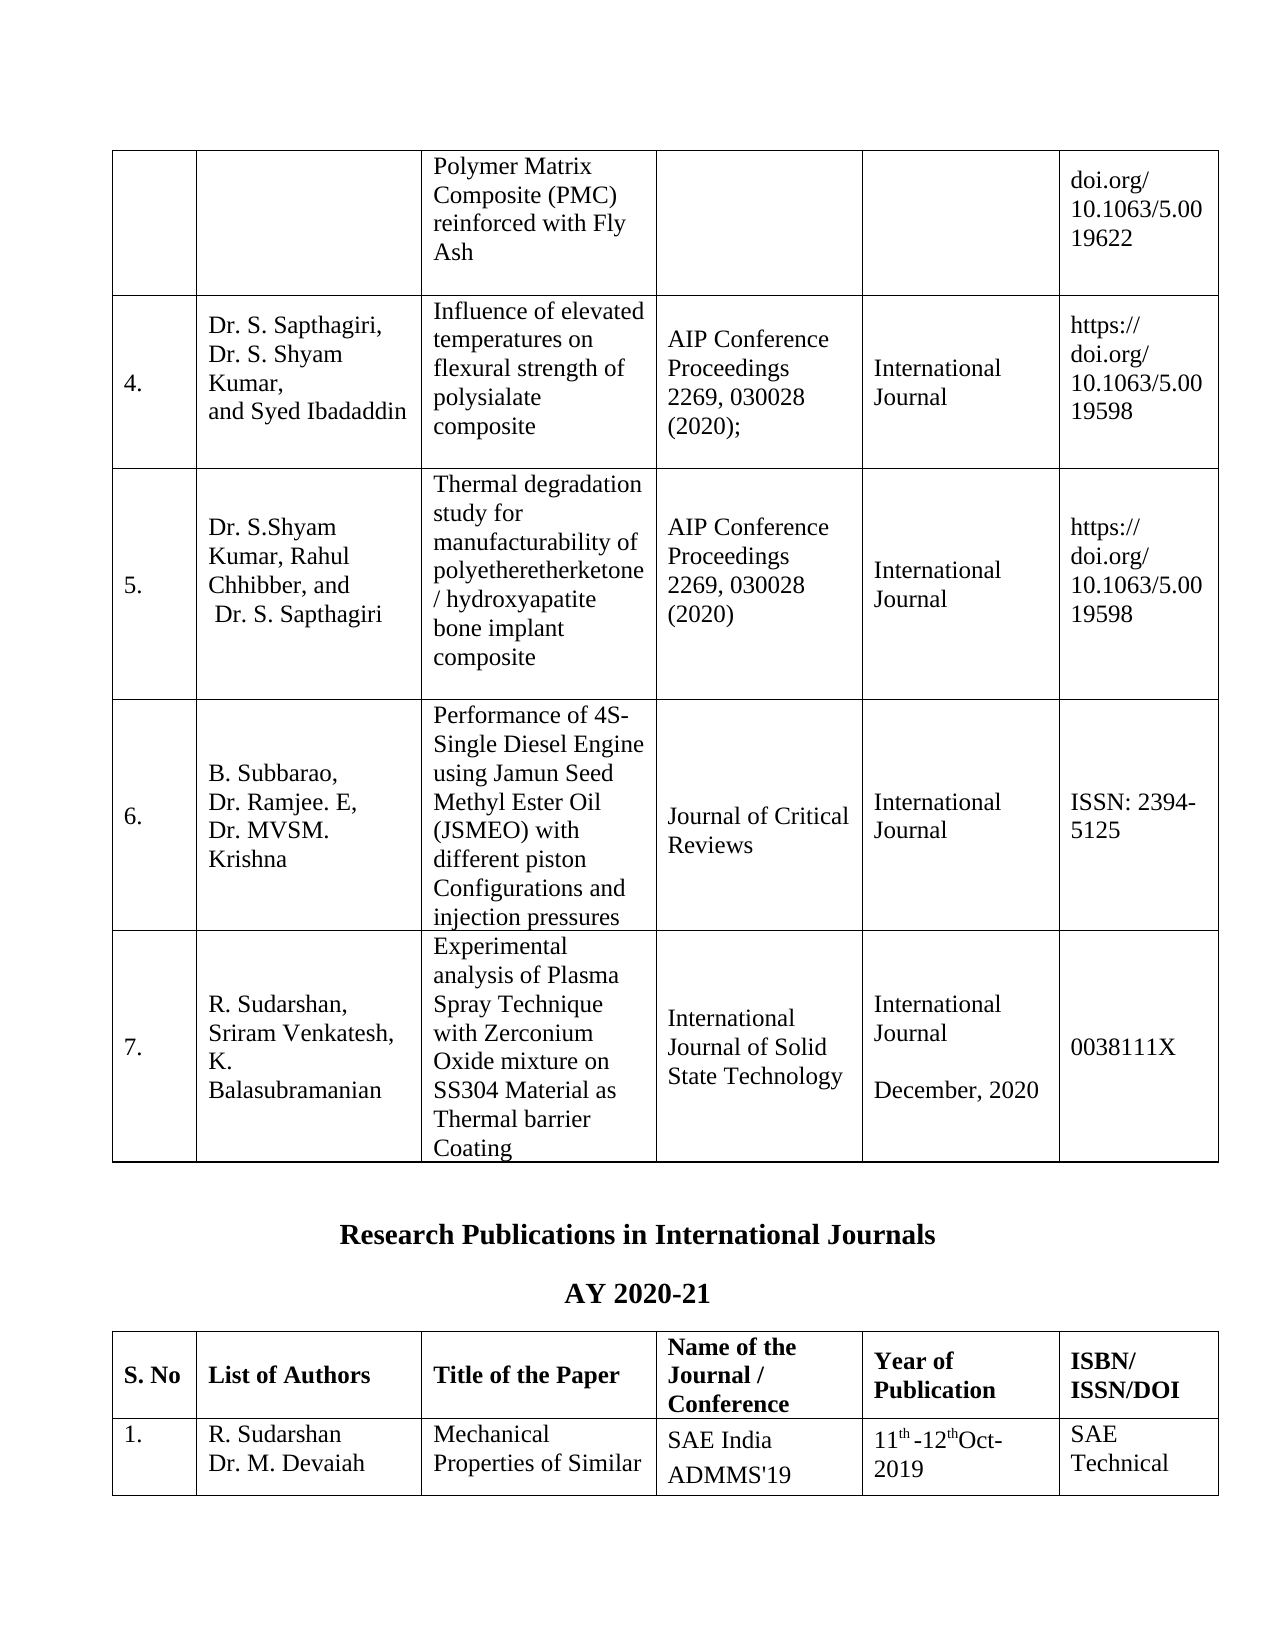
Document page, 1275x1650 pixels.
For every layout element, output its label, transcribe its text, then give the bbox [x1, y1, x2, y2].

table_cell Thermal degradation study for manufacturability of polyetheretherketone/ hydroxyapatite bone implant composite [422, 469, 656, 699]
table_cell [422, 1419, 656, 1495]
table_cell 5. [113, 469, 196, 699]
table_cell Performance of 4S- Single Diesel Engine using Jamun Seed Methyl Ester Oil (JSMEO) with different piston Configurations and injection pressures [422, 700, 656, 930]
table_cell International Journal [863, 700, 1059, 930]
table_cell 6. [113, 700, 196, 930]
table_cell 11th -12thOct-2019 [863, 1419, 1059, 1495]
table_header Year of Publication [863, 1332, 1059, 1418]
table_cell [863, 151, 1059, 295]
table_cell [657, 1419, 862, 1495]
table_cell 0038111X [1060, 931, 1218, 1161]
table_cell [422, 151, 656, 295]
table_cell International Journal [863, 469, 1059, 699]
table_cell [1060, 1419, 1218, 1495]
table_cell Journal of Critical Reviews [657, 700, 862, 930]
table_header ISBN/ ISSN/DOI [1060, 1332, 1218, 1418]
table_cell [197, 151, 421, 295]
table_cell https://doi.org/10.1063/5.0019598 [1060, 469, 1218, 699]
table_cell International Journal of Solid State Technology [657, 931, 862, 1161]
table_cell 1. [113, 1419, 196, 1495]
table_header S. No [113, 1332, 196, 1418]
table_cell https://doi.org/10.1063/5.0019598 [1060, 296, 1218, 468]
table_cell International Journal December, 2020 [863, 931, 1059, 1161]
table_cell Dr. S.Shyam Kumar, Rahul Chhibber, and Dr. S. Sapthagiri [197, 469, 421, 699]
table_header Title of the Paper [422, 1332, 656, 1418]
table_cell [197, 1419, 421, 1495]
table_cell R. Sudarshan, Sriram Venkatesh, K. Balasubramanian [197, 931, 421, 1161]
table_cell 3. [113, 151, 196, 295]
table_header List of Authors [197, 1332, 421, 1418]
text Research Publications in International Journals [150, 1217, 1125, 1250]
table_cell Influence of elevated temperatures on flexural strength of polysialate composite [422, 296, 656, 468]
table_header Name of the Journal / Conference [657, 1332, 862, 1418]
text AY 2020-21 [150, 1276, 1125, 1310]
table_cell 7. [113, 931, 196, 1161]
table_cell AIP Conference Proceedings 2269, 030028 (2020) [657, 469, 862, 699]
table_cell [1060, 151, 1218, 295]
table_cell Experimental analysis of Plasma Spray Technique with Zerconium Oxide mixture on SS304 Material as Thermal barrier Coating [512, 931, 656, 1161]
table_cell ISSN: 2394-5125 [1060, 700, 1218, 930]
table_cell B. Subbarao, Dr. Ramjee. E, Dr. MVSM. Krishna [197, 700, 421, 930]
table_cell Dr. S. Sapthagiri, Dr. S. Shyam Kumar, and Syed Ibadaddin [197, 296, 421, 468]
table_cell AIP Conference Proceedings 2269, 030028 (2020); [657, 296, 862, 468]
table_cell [657, 151, 862, 295]
table_cell 4. [113, 296, 196, 468]
table_cell International Journal [863, 296, 1059, 468]
